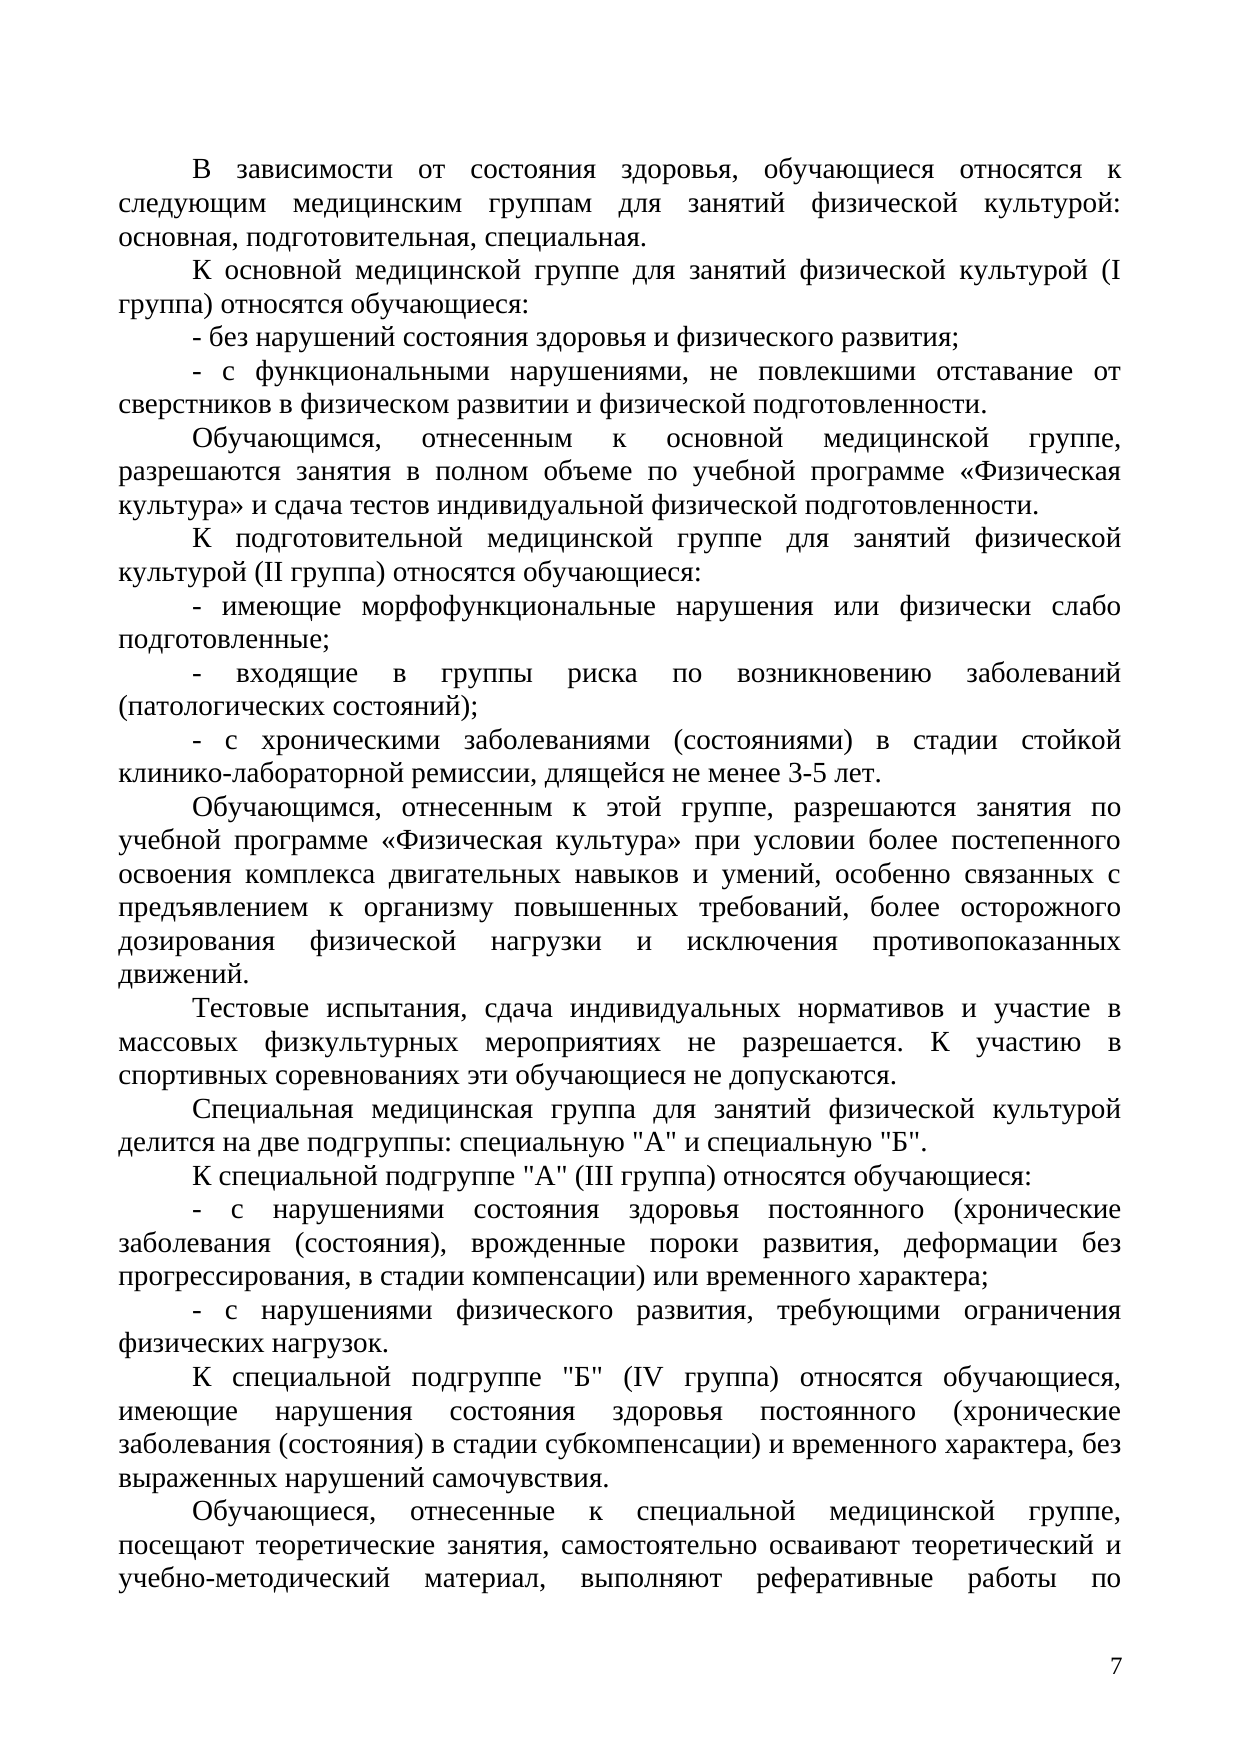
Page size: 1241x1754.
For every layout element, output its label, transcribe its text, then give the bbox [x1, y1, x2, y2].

text Тестовые испытания, сдача индивидуальных нормативов и участие в массовых физкультурных мероприятиях не разрешается. К участию в спортивных соревнованиях эти обучающиеся не допускаются. [118, 990, 1122, 1091]
text Обучающимся, отнесенным к этой группе, разрешаются занятия по учебной программе «Физическая культура» при условии более постепенного освоения комплекса двигательных навыков и умений, особенно связанных с предъявлением к организму повышенных требований, более осторожного дозирования физической нагрузки и исключения противопоказанных движений. [118, 789, 1122, 990]
text - с хроническими заболеваниями (состояниями) в стадии стойкой клинико-лабораторной ремиссии, длящейся не менее 3-5 лет. [118, 722, 1122, 789]
text Обучающимся, отнесенным к основной медицинской группе, разрешаются занятия в полном объеме по учебной программе «Физическая культура» и сдача тестов индивидуальной физической подготовленности. [118, 420, 1122, 521]
text - имеющие морфофункциональные нарушения или физически слабо подготовленные; [118, 588, 1122, 655]
text - входящие в группы риска по возникновению заболеваний (патологических состояний); [118, 655, 1122, 722]
text - с нарушениями физического развития, требующими ограничения физических нагрузок. [118, 1292, 1122, 1359]
text К специальной подгруппе "Б" (IV группа) относятся обучающиеся, имеющие нарушения состояния здоровья постоянного (хронические заболевания (состояния) в стадии субкомпенсации) и временного характера, без выраженных нарушений самочувствия. [118, 1359, 1122, 1493]
text - с функциональными нарушениями, не повлекшими отставание от сверстников в физическом развитии и физической подготовленности. [118, 353, 1122, 420]
text В зависимости от состояния здоровья, обучающиеся относятся к следующим медицинским группам для занятий физической культурой: основная, подготовительная, специальная. [118, 152, 1122, 252]
text К основной медицинской группе для занятий физической культурой (I группа) относятся обучающиеся: [118, 252, 1122, 319]
text К подготовительной медицинской группе для занятий физической культурой (II группа) относятся обучающиеся: [118, 521, 1122, 588]
text Специальная медицинская группа для занятий физической культурой делится на две подгруппы: специальную "А" и специальную "Б". [118, 1091, 1122, 1158]
text - с нарушениями состояния здоровья постоянного (хронические заболевания (состояния), врожденные пороки развития, деформации без прогрессирования, в стадии компенсации) или временного характера; [118, 1191, 1122, 1292]
text - без нарушений состояния здоровья и физического развития; [118, 319, 1122, 353]
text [118, 1493, 1122, 1594]
text К специальной подгруппе "А" (III группа) относятся обучающиеся: [118, 1158, 1122, 1191]
